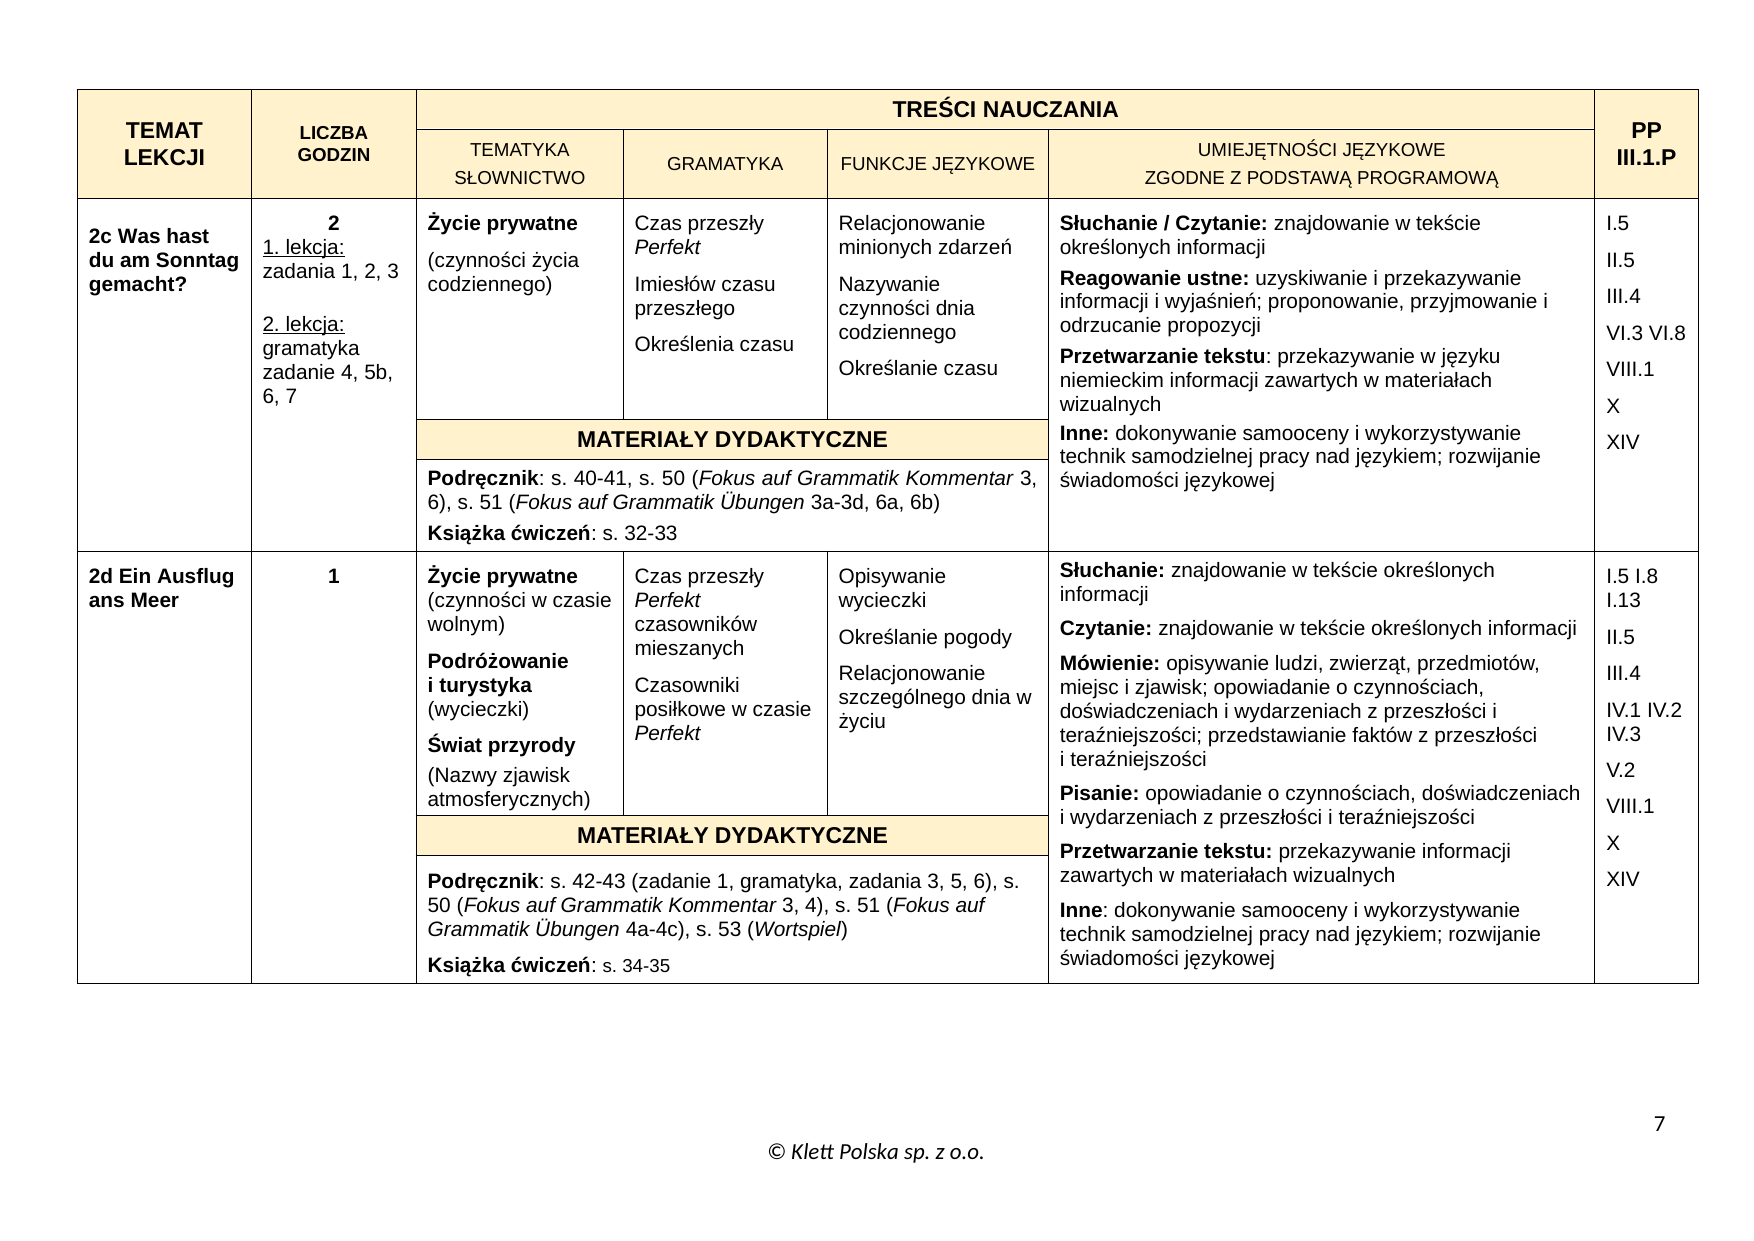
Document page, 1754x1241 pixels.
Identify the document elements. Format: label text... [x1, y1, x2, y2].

table_header PP III.1.P [1595, 90, 1698, 198]
table_cell Życie prywatne (czynności w czasie wolnym) Podróżowanie i turystyka (wycieczki) Świat przyrody (Nazwy zjawisk atmosferycznych) [417, 552, 623, 815]
table_cell I.5 II.5 III.4 VI.3 VI.8 VIII.1 X XIV [1595, 199, 1698, 551]
table_header LICZBA GODZIN [252, 90, 416, 198]
table_cell 2d Ein Ausflug ans Meer [78, 552, 251, 983]
table_cell Czas przeszły Perfekt Imiesłów czasu przeszłego Określenia czasu [624, 199, 827, 419]
table_header TEMAT LEKCJI [78, 90, 251, 198]
table_cell I.5 I.8 I.13 II.5 III.4 IV.1 IV.2 IV.3 V.2 VIII.1 X XIV [1595, 552, 1698, 983]
table_cell Podręcznik: s. 42-43 (zadanie 1, gramatyka, zadania 3, 5, 6), s. 50 (Fokus auf Grammatik Kommentar 3, 4), s. 51 (Fokus auf Grammatik Übungen 4a-4c), s. 53 (Wortspiel) Książka ćwiczeń: s. 34-35 [417, 856, 1048, 983]
table_cell 1 [252, 552, 416, 983]
table_cell 2c Was hast du am Sonntag gemacht? [78, 199, 251, 551]
table_cell MATERIAŁY DYDAKTYCZNE [417, 816, 1048, 855]
table_cell 2 1. lekcja: zadania 1, 2, 3 2. lekcja: gramatyka zadanie 4, 5b, 6, 7 [252, 199, 416, 551]
table_cell Czas przeszły Perfekt czasowników mieszanych Czasowniki posiłkowe w czasie Perfekt [624, 552, 827, 815]
table_cell Podręcznik: s. 40-41, s. 50 (Fokus auf Grammatik Kommentar 3, 6), s. 51 (Fokus auf Grammatik Übungen 3a-3d, 6a, 6b) Książka ćwiczeń: s. 32-33 [417, 460, 1048, 551]
table_cell FUNKCJE JĘZYKOWE [828, 130, 1048, 198]
table_cell MATERIAŁY DYDAKTYCZNE [417, 420, 1048, 459]
table_cell Relacjonowanie minionych zdarzeń Nazywanie czynności dnia codziennego Określanie czasu [828, 199, 1048, 419]
table_cell Słuchanie / Czytanie: znajdowanie w tekście określonych informacji Reagowanie ustne: uzyskiwanie i przekazywanie informacji i wyjaśnień; proponowanie, przyjmowanie i odrzucanie propozycji Przetwarzanie tekstu: przekazywanie w języku niemieckim informacji zawartych w materiałach wizualnych Inne: dokonywanie samooceny i wykorzystywanie technik samodzielnej pracy nad językiem; rozwijanie świadomości językowej [1049, 199, 1594, 551]
table_cell GRAMATYKA [624, 130, 827, 198]
table_cell Opisywanie wycieczki Określanie pogody Relacjonowanie szczególnego dnia w życiu [828, 552, 1048, 815]
table_cell UMIEJĘTNOŚCI JĘZYKOWE ZGODNE Z PODSTAWĄ PROGRAMOWĄ [1049, 130, 1594, 198]
table_cell Słuchanie: znajdowanie w tekście określonych informacji Czytanie: znajdowanie w tekście określonych informacji Mówienie: opisywanie ludzi, zwierząt, przedmiotów, miejsc i zjawisk; opowiadanie o czynnościach, doświadczeniach i wydarzeniach z przeszłości i teraźniejszości; przedstawianie faktów z przeszłości i teraźniejszości Pisanie: opowiadanie o czynnościach, doświadczeniach i wydarzeniach z przeszłości i teraźniejszości Przetwarzanie tekstu: przekazywanie informacji zawartych w materiałach wizualnych Inne: dokonywanie samooceny i wykorzystywanie technik samodzielnej pracy nad językiem; rozwijanie świadomości językowej [1049, 552, 1594, 983]
table_cell TEMATYKA SŁOWNICTWO [417, 130, 623, 198]
table_header TREŚCI NAUCZANIA [417, 90, 1594, 128]
table_cell Życie prywatne (czynności życia codziennego) [417, 199, 623, 419]
